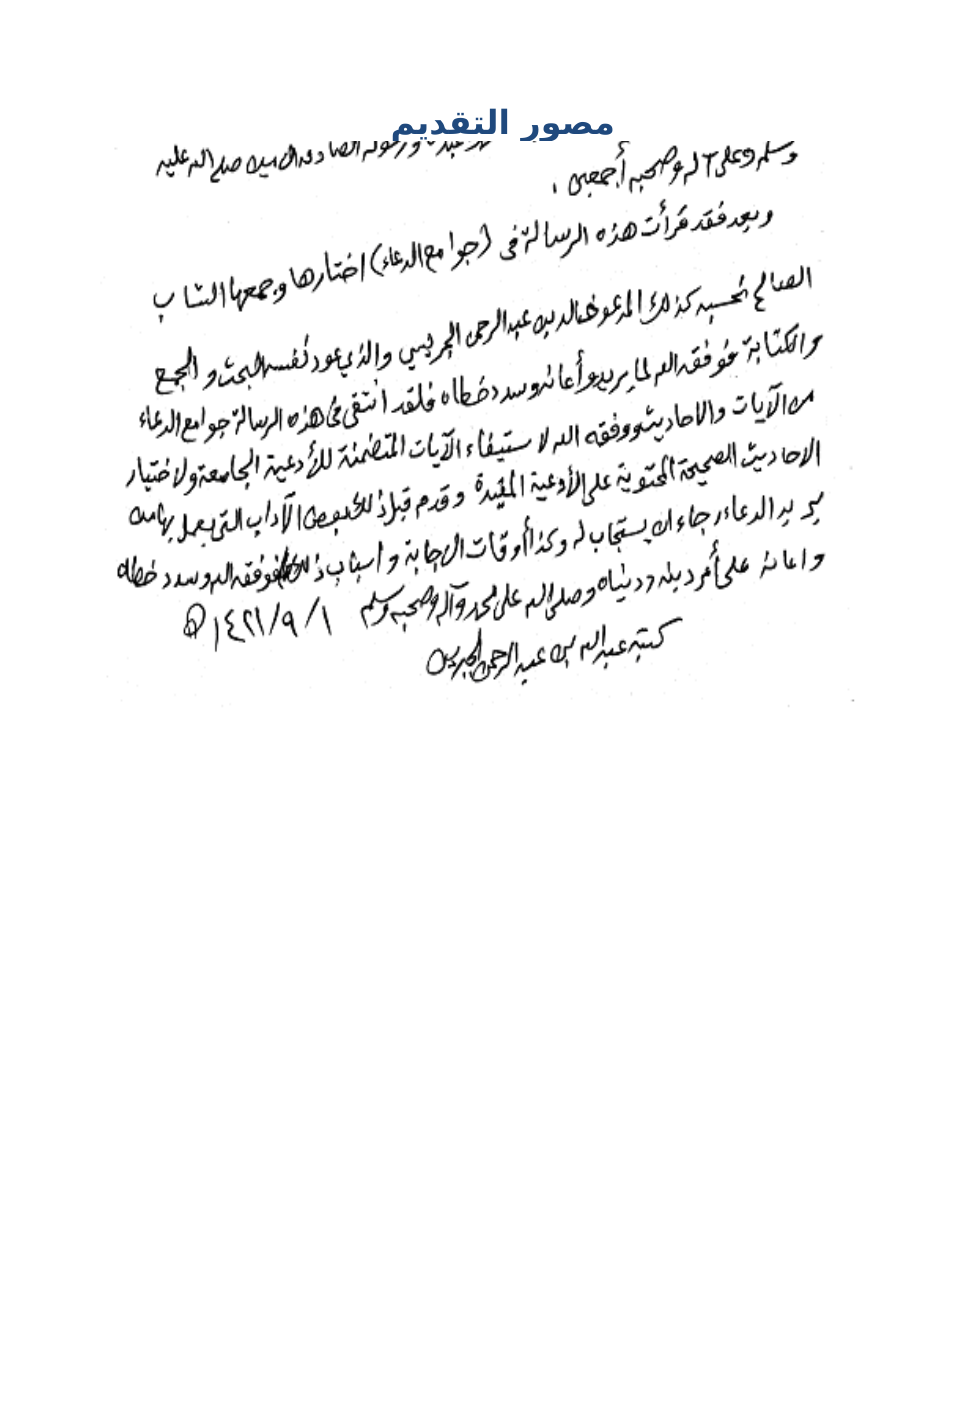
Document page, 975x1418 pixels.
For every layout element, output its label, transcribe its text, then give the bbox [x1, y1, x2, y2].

text مصور التقديم [89, 106, 886, 141]
